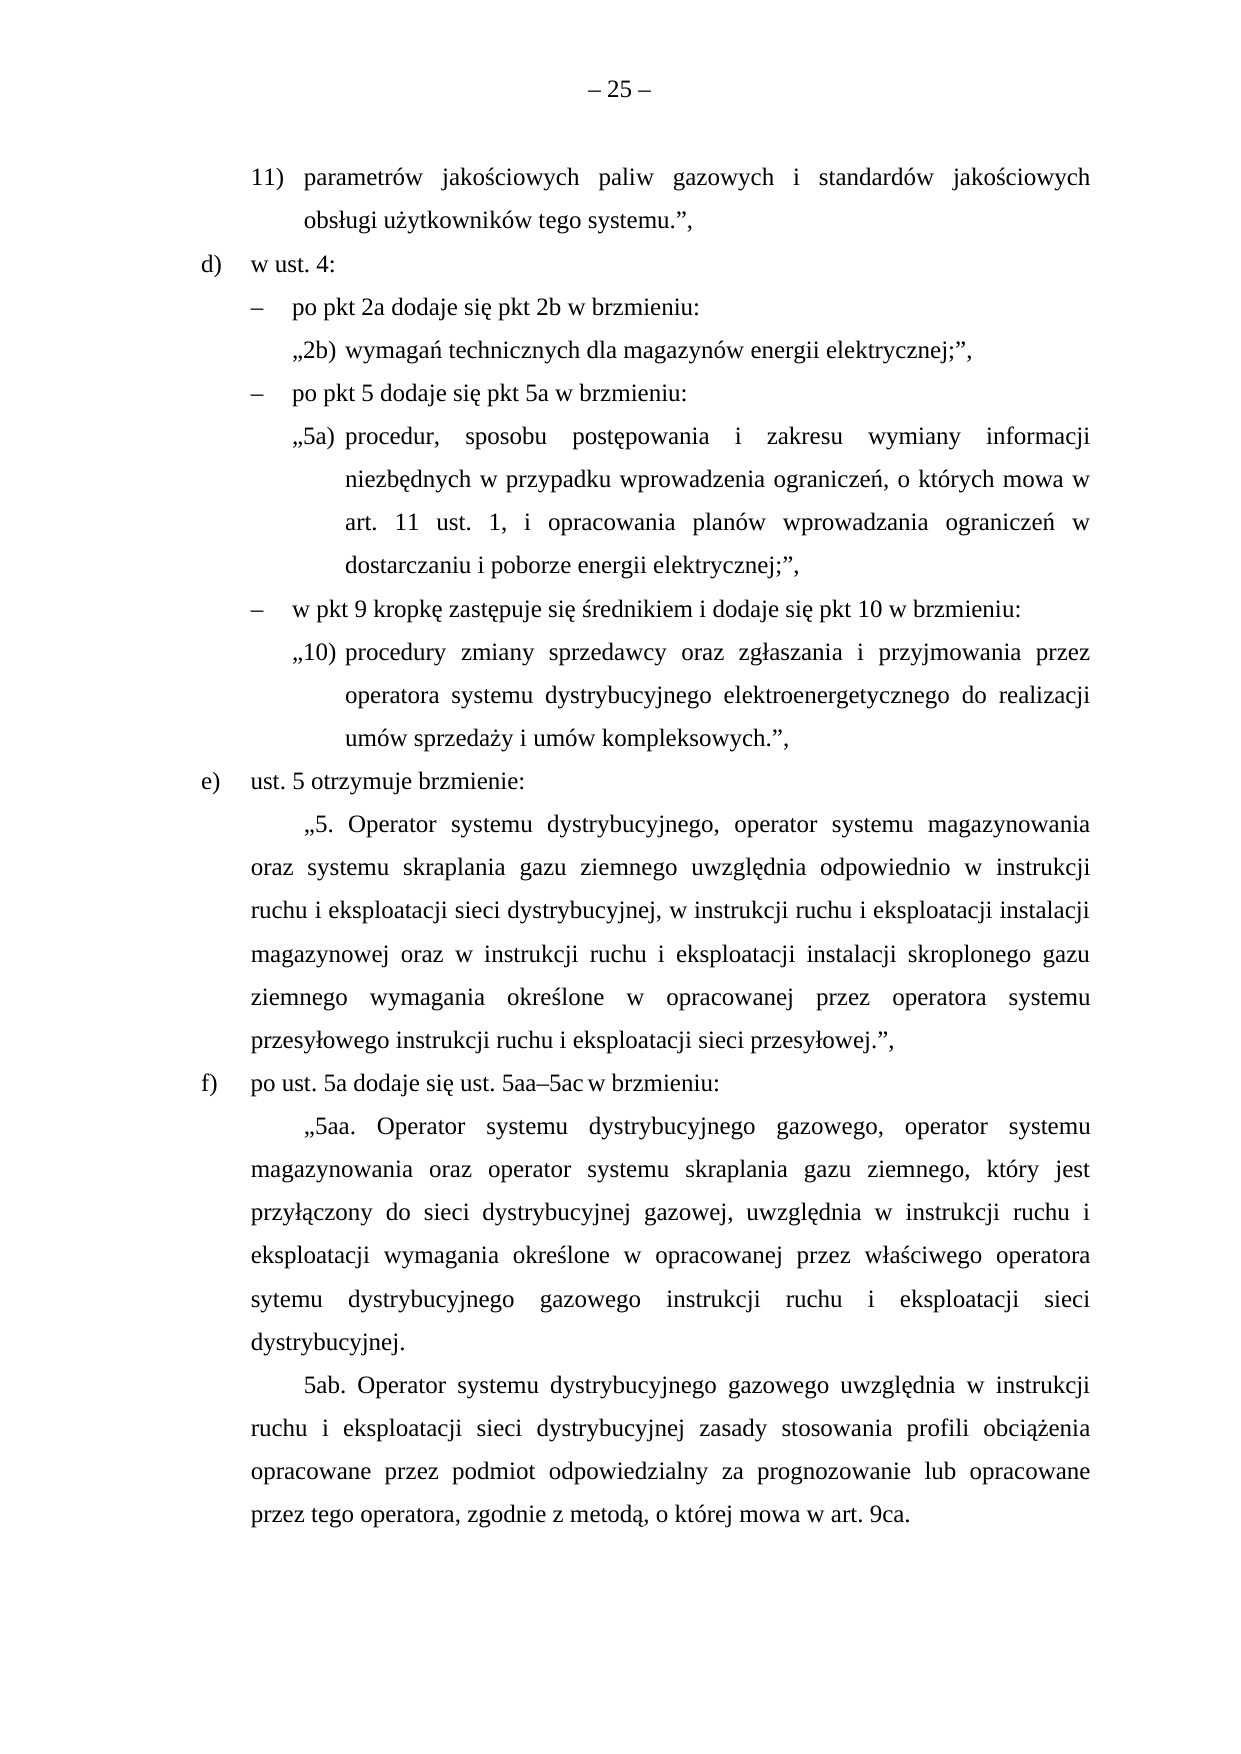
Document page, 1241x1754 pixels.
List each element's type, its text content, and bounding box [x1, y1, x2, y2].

text „2b) wymagań technicznych dla magazynów energii elektrycznej;”, [292, 335, 1091, 364]
text e) ust. 5 otrzymuje brzmienie: [201, 766, 1091, 795]
text 5ab. Operator systemu dystrybucyjnego gazowego uwzględnia w instrukcji ruchu i eksploatacji sieci dystrybucyjnej zasady stosowania profili obciążenia opracowane przez podmiot odpowiedzialny za prognozowanie lub opracowane przez tego operatora, zgodnie z metodą, o której mowa w art. 9ca. [251, 1370, 1091, 1528]
text „10) procedury zmiany sprzedawcy oraz zgłaszania i przyjmowania przez operatora systemu dystrybucyjnego elektroenergetycznego do realizacji umów sprzedaży i umów kompleksowych.”, [292, 637, 1091, 752]
text „5aa. Operator systemu dystrybucyjnego gazowego, operator systemu magazynowania oraz operator systemu skraplania gazu ziemnego, który jest przyłączony do sieci dystrybucyjnej gazowej, uwzględnia w instrukcji ruchu i eksploatacji wymagania określone w opracowanej przez właściwego operatora sytemu dystrybucyjnego gazowego instrukcji ruchu i eksploatacji sieci dystrybucyjnej. [251, 1111, 1091, 1356]
text 11) parametrów jakościowych paliw gazowych i standardów jakościowych obsługi użytkowników tego systemu.”, [251, 162, 1091, 234]
text d) w ust. 4: [201, 249, 1091, 277]
text – w pkt 9 kropkę zastępuje się średnikiem i dodaje się pkt 10 w brzmieniu: [251, 594, 1091, 622]
text – po pkt 2a dodaje się pkt 2b w brzmieniu: [251, 292, 1091, 321]
text „5. Operator systemu dystrybucyjnego, operator systemu magazynowania oraz systemu skraplania gazu ziemnego uwzględnia odpowiednio w instrukcji ruchu i eksploatacji sieci dystrybucyjnej, w instrukcji ruchu i eksploatacji instalacji magazynowej oraz w instrukcji ruchu i eksploatacji instalacji skroplonego gazu ziemnego wymagania określone w opracowanej przez operatora systemu przesyłowego instrukcji ruchu i eksploatacji sieci przesyłowej.”, [251, 809, 1091, 1054]
text – po pkt 5 dodaje się pkt 5a w brzmieniu: [251, 378, 1091, 407]
text f) po ust. 5a dodaje się ust. 5aa–5ac w brzmieniu: [201, 1068, 1091, 1097]
text „5a) procedur, sposobu postępowania i zakresu wymiany informacji niezbędnych w przypadku wprowadzenia ograniczeń, o których mowa w art. 11 ust. 1, i opracowania planów wprowadzania ograniczeń w dostarczaniu i poborze energii elektrycznej;”, [292, 421, 1091, 579]
